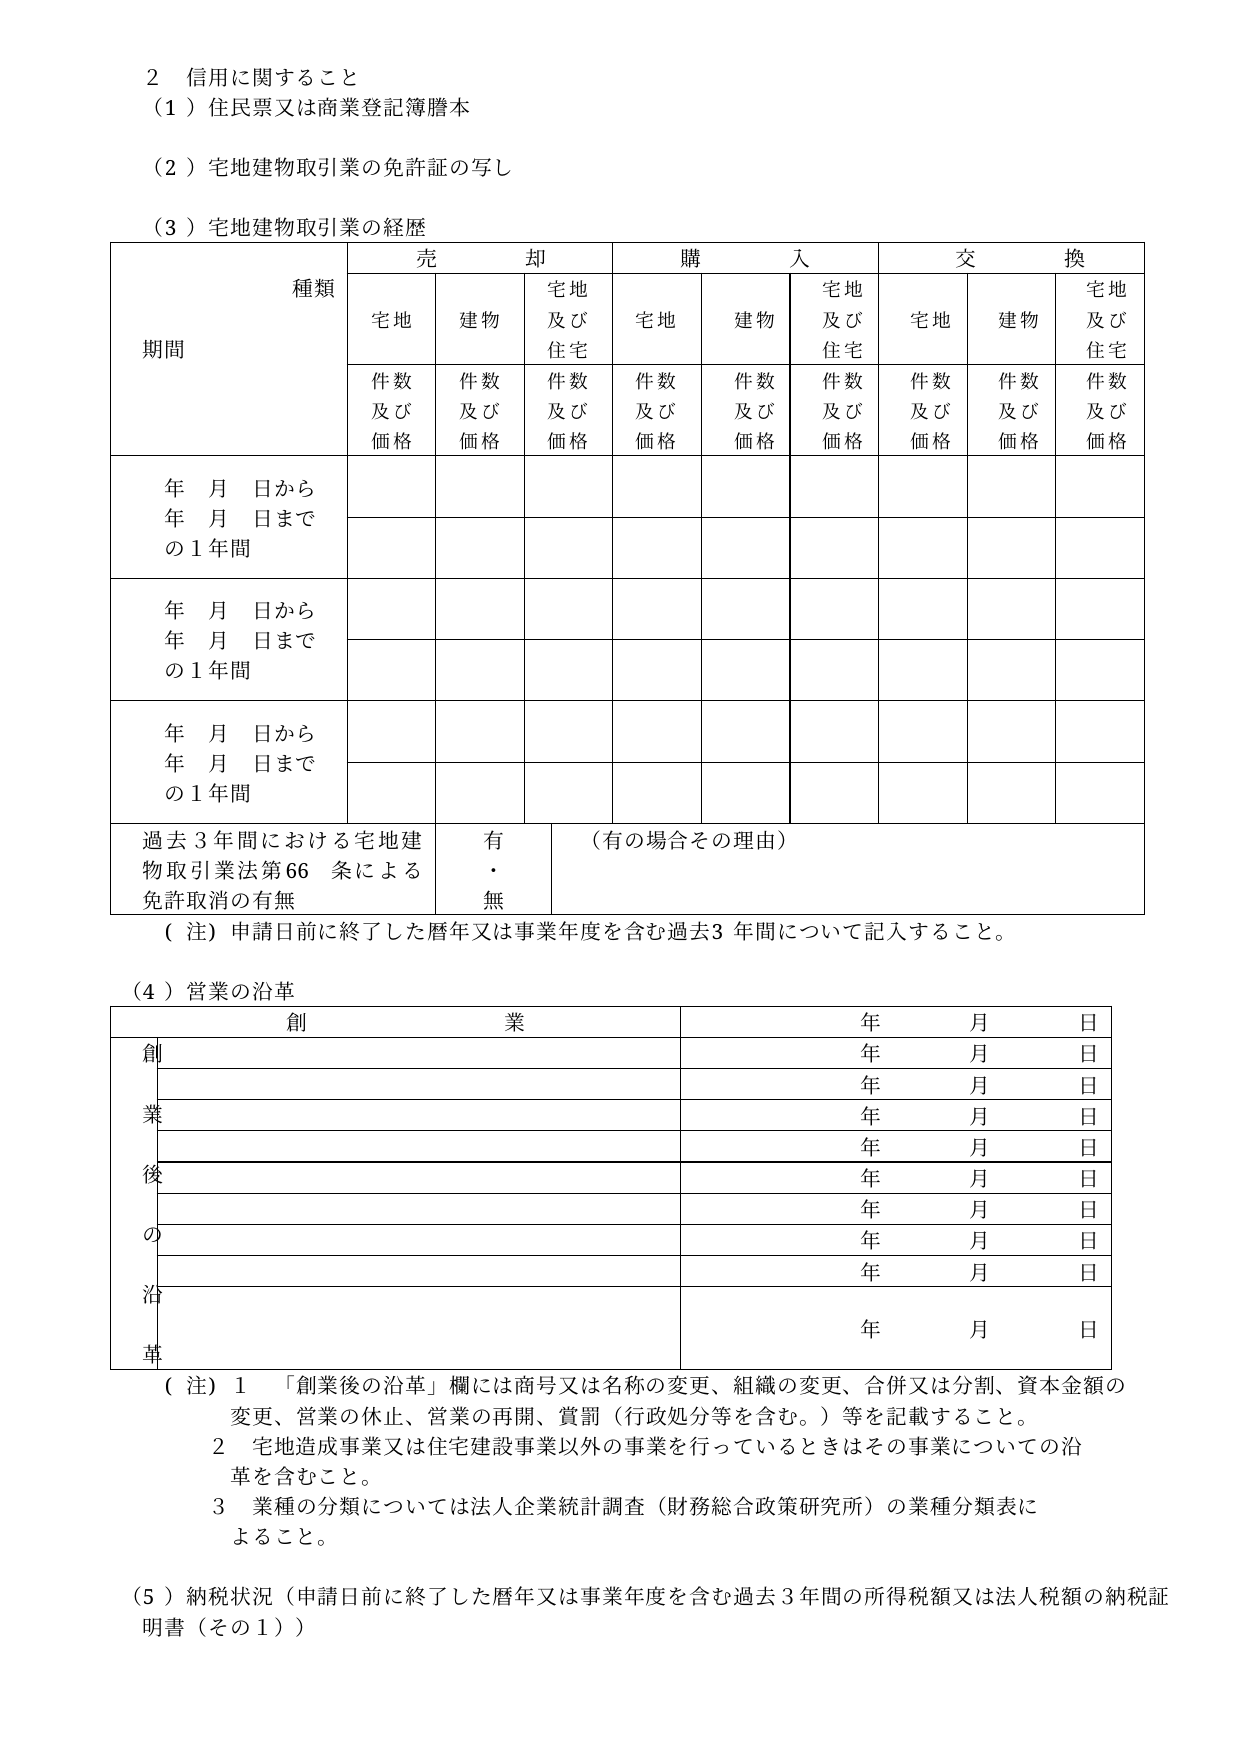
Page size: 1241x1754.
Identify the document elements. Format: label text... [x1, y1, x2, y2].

table_cell 宅地 [348, 274, 435, 364]
table_cell 建物 [436, 274, 524, 364]
table_header 売 却 [348, 243, 612, 273]
text （3）宅地建物取引業の経歴 [128, 211, 1171, 242]
table_cell [525, 579, 612, 639]
table_cell [158, 1069, 680, 1099]
table_cell 年 月 日から 年 月 日まで の１年間 [111, 579, 347, 700]
table_cell [348, 763, 435, 823]
table_cell [348, 701, 435, 762]
table_cell 年 月 日 [681, 1194, 1111, 1224]
table_cell [702, 518, 789, 578]
table_cell [791, 640, 878, 700]
table_cell [968, 763, 1055, 823]
table_cell [1056, 456, 1144, 517]
table_cell [348, 456, 435, 517]
table_cell 創 業 後 の 沿 革 [111, 1038, 157, 1369]
table_cell 有 ・ 無 [436, 824, 551, 914]
table_cell [158, 1287, 680, 1369]
table_cell 宅地 及び 住宅 [1056, 274, 1144, 364]
table_cell [879, 701, 967, 762]
table_cell [158, 1100, 680, 1130]
table_cell [525, 456, 612, 517]
table_cell 件数 及び 価格 [968, 365, 1055, 455]
table_cell [791, 579, 878, 639]
table_cell [158, 1225, 680, 1255]
table_cell [702, 640, 789, 700]
table_cell 年 月 日 [681, 1069, 1111, 1099]
table_cell [702, 579, 789, 639]
text （2）宅地建物取引業の免許証の写し [128, 151, 1171, 181]
table_cell [968, 579, 1055, 639]
table_cell [613, 518, 701, 578]
table_cell 件数 及び 価格 [525, 365, 612, 455]
table_cell 件数 及び 価格 [348, 365, 435, 455]
table_cell [525, 640, 612, 700]
table_cell 年 月 日から 年 月 日まで の１年間 [111, 701, 347, 823]
text （5）納税状況（申請日前に終了した暦年又は事業年度を含む過去３年間の所得税額又は法人税額の納税証明書（その１）） [116, 1581, 1171, 1641]
text ２ 宅地造成事業又は住宅建設事業以外の事業を行っているときはその事業についての沿 [99, 1430, 1171, 1460]
table_cell [436, 640, 524, 700]
table_cell 年 月 日 [681, 1225, 1111, 1255]
text ３ 業種の分類については法人企業統計調査（財務総合政策研究所）の業種分類表に [99, 1490, 1171, 1521]
table_cell 宅地 及び 住宅 [791, 274, 878, 364]
table_header 種類 期間 [111, 243, 347, 455]
table_cell [1056, 579, 1144, 639]
table_cell [968, 640, 1055, 700]
table_cell [791, 518, 878, 578]
text 変更、営業の休止、営業の再開、賞罰（行政処分等を含む。）等を記載すること。 [99, 1400, 1171, 1430]
table_cell 年 月 日 [681, 1256, 1111, 1286]
table_cell [879, 456, 967, 517]
table_cell [436, 518, 524, 578]
table_cell 過去３年間における宅地建物取引業法第66条による免許取消の有無 [111, 824, 435, 914]
table_cell [613, 763, 701, 823]
table_cell 宅地 [613, 274, 701, 364]
table_cell [158, 1131, 680, 1161]
table_cell [702, 456, 789, 517]
table_cell [613, 456, 701, 517]
table_cell [436, 701, 524, 762]
table_cell [968, 456, 1055, 517]
text (注)１ 「創業後の沿革」欄には商号又は名称の変更、組織の変更、合併又は分割、資本金額の [99, 1370, 1171, 1400]
table_cell [525, 701, 612, 762]
table_cell [158, 1256, 680, 1286]
table_header 年 月 日 [681, 1007, 1111, 1037]
table_cell 件数 及び 価格 [613, 365, 701, 455]
table_cell [1056, 518, 1144, 578]
table_cell [1056, 701, 1144, 762]
table_cell [436, 763, 524, 823]
table_cell [968, 518, 1055, 578]
text （4）営業の沿革 [121, 976, 1171, 1006]
table_cell [1056, 640, 1144, 700]
table_cell [1056, 763, 1144, 823]
table_cell [879, 518, 967, 578]
table_cell 件数 及び 価格 [879, 365, 967, 455]
table_cell [525, 518, 612, 578]
table_cell [791, 763, 878, 823]
table_cell [348, 640, 435, 700]
table_cell [791, 456, 878, 517]
table_cell [879, 640, 967, 700]
table_cell 年 月 日 [681, 1100, 1111, 1130]
table_header 創 業 [111, 1007, 680, 1037]
text よること。 [99, 1521, 1171, 1551]
table_cell 宅地 及び 住宅 [525, 274, 612, 364]
table_cell [702, 763, 789, 823]
table_cell （有の場合その理由） [552, 824, 1144, 914]
table_cell [348, 579, 435, 639]
table_cell 建物 [968, 274, 1055, 364]
table_cell [158, 1038, 680, 1068]
table_cell 件数 及び 価格 [791, 365, 878, 455]
table_cell 年 月 日 [681, 1038, 1111, 1068]
table_header 購 入 [613, 243, 878, 273]
table_cell 年 月 日から 年 月 日まで の１年間 [111, 456, 347, 578]
table_cell [879, 579, 967, 639]
table_cell 年 月 日 [681, 1287, 1111, 1369]
table_cell [158, 1194, 680, 1224]
text ２ 信用に関すること [99, 61, 1171, 91]
table_cell [158, 1163, 680, 1192]
table_header 交 換 [879, 243, 1144, 273]
table_cell [613, 579, 701, 639]
table_cell [525, 763, 612, 823]
table_cell 宅地 [879, 274, 967, 364]
text （1）住民票又は商業登記簿謄本 [128, 91, 1171, 121]
table_cell 年 月 日 [681, 1163, 1111, 1192]
table_cell [436, 456, 524, 517]
table_cell 件数 及び 価格 [702, 365, 789, 455]
table_cell [791, 701, 878, 762]
text 革を含むこと。 [99, 1460, 1171, 1490]
table_cell [613, 701, 701, 762]
table_cell [436, 579, 524, 639]
table_cell [702, 701, 789, 762]
text (注)申請日前に終了した暦年又は事業年度を含む過去3年間について記入すること。 [99, 915, 1171, 945]
table_cell 件数 及び 価格 [1056, 365, 1144, 455]
table_cell [348, 518, 435, 578]
table_cell 件数 及び 価格 [436, 365, 524, 455]
table_cell 年 月 日 [681, 1131, 1111, 1161]
table_cell [968, 701, 1055, 762]
table_cell [613, 640, 701, 700]
table_cell 建物 [702, 274, 789, 364]
table_cell [879, 763, 967, 823]
